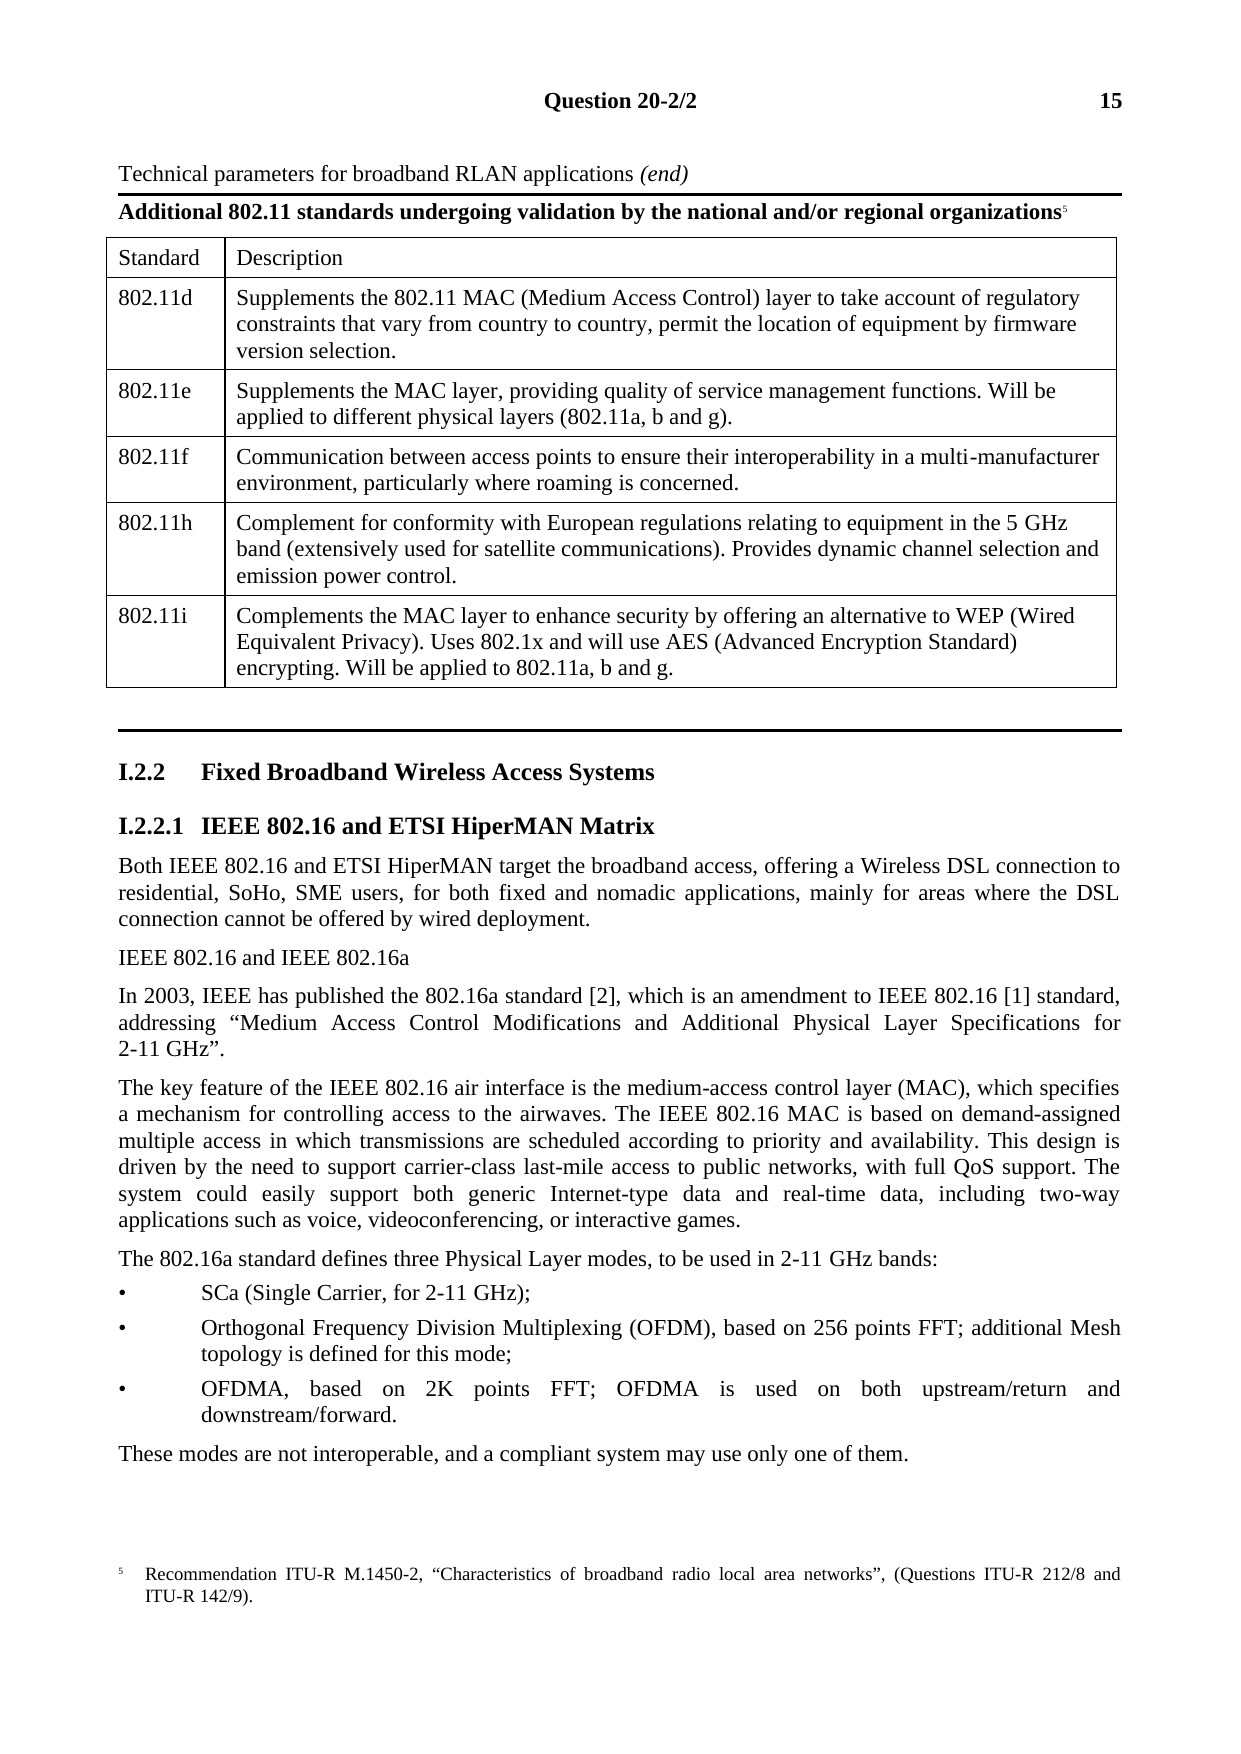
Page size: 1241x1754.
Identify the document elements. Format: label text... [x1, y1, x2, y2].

table_cell Supplements the 802.11 MAC (Medium Access Control) layer to take account of regulatory constraints that vary from country to country, permit the location of equipment by firmware version selection. [226, 278, 1116, 369]
table_cell Complement for conformity with European regulations relating to equipment in the 5 GHz band (extensively used for satellite communications). Provides dynamic channel selection and emission power control. [226, 503, 1116, 594]
text In 2003, IEEE has published the 802.16a standard [2], which is an amendment to IEEE 802.16 [1] standard, addressing “Medium Access Control Modifications and Additional Physical Layer Specifications for 2-11 GHz”. [118, 983, 1122, 1062]
table_cell 802.11e [107, 370, 224, 436]
table_cell 802.11h [107, 503, 224, 594]
text • OFDMA, based on 2K points FFT; OFDMA is used on both upstream/return and downstream/forward. [118, 1375, 1122, 1428]
table_cell Supplements the MAC layer, providing quality of service management functions. Will be applied to different physical layers (802.11a, b and g). [226, 370, 1116, 436]
table_cell Complements the MAC layer to enhance security by offering an alternative to WEP (Wired Equivalent Privacy). Uses 802.1x and will use AES (Advanced Encryption Standard) encrypting. Will be applied to 802.11a, b and g. [226, 596, 1116, 687]
text • Orthogonal Frequency Division Multiplexing (OFDM), based on 256 points FFT; additional Mesh topology is defined for this mode; [118, 1314, 1122, 1367]
subtitle I.2.2 Fixed Broadband Wireless Access Systems [118, 757, 1122, 786]
text The key feature of the IEEE 802.16 air interface is the medium-access control layer (MAC), which specifies a mechanism for controlling access to the airwaves. The IEEE 802.16 MAC is based on demand-assigned multiple access in which transmissions are scheduled according to priority and availability. This design is driven by the need to support carrier-class last-mile access to public networks, with full QoS support. The system could easily support both generic Internet-type data and real-time data, including two-way applications such as voice, videoconferencing, or interactive games. [118, 1074, 1122, 1232]
text Both IEEE 802.16 and ETSI HiperMAN target the broadband access, offering a Wireless DSL connection to residential, , SME users, for both fixed and nomadic applications, mainly for areas where the DSL connection cannot be offered by wired deployment. [118, 852, 1122, 931]
title Additional 802.11 standards undergoing validation by the national and/or regional organizations [118, 196, 1122, 224]
subtitle I.2.2.1 IEEE 802.16 and ETSI HiperMAN Matrix [118, 811, 1122, 840]
table_header Description [226, 238, 1116, 277]
text IEEE 802.16 and IEEE 802.16a [118, 944, 1122, 970]
text Technical parameters for broadband RLAN applications (end) [118, 160, 1122, 187]
table_cell 802.11i [107, 596, 224, 687]
text • SCa (Single Carrier, for 2-11 GHz); [118, 1279, 1122, 1306]
table_cell 802.11d [107, 278, 224, 369]
table_cell 802.11f [107, 437, 224, 502]
table_cell Communication between access points to ensure their interoperability in a multi-manufacturer environment, particularly where roaming is concerned. [226, 437, 1116, 502]
table_header Standard [107, 238, 224, 277]
text These modes are not interoperable, and a compliant system may use only one of them. [118, 1440, 1122, 1467]
text The 802.16a standard defines three Physical Layer modes, to be used in 2-11 GHz bands: [118, 1245, 1122, 1271]
